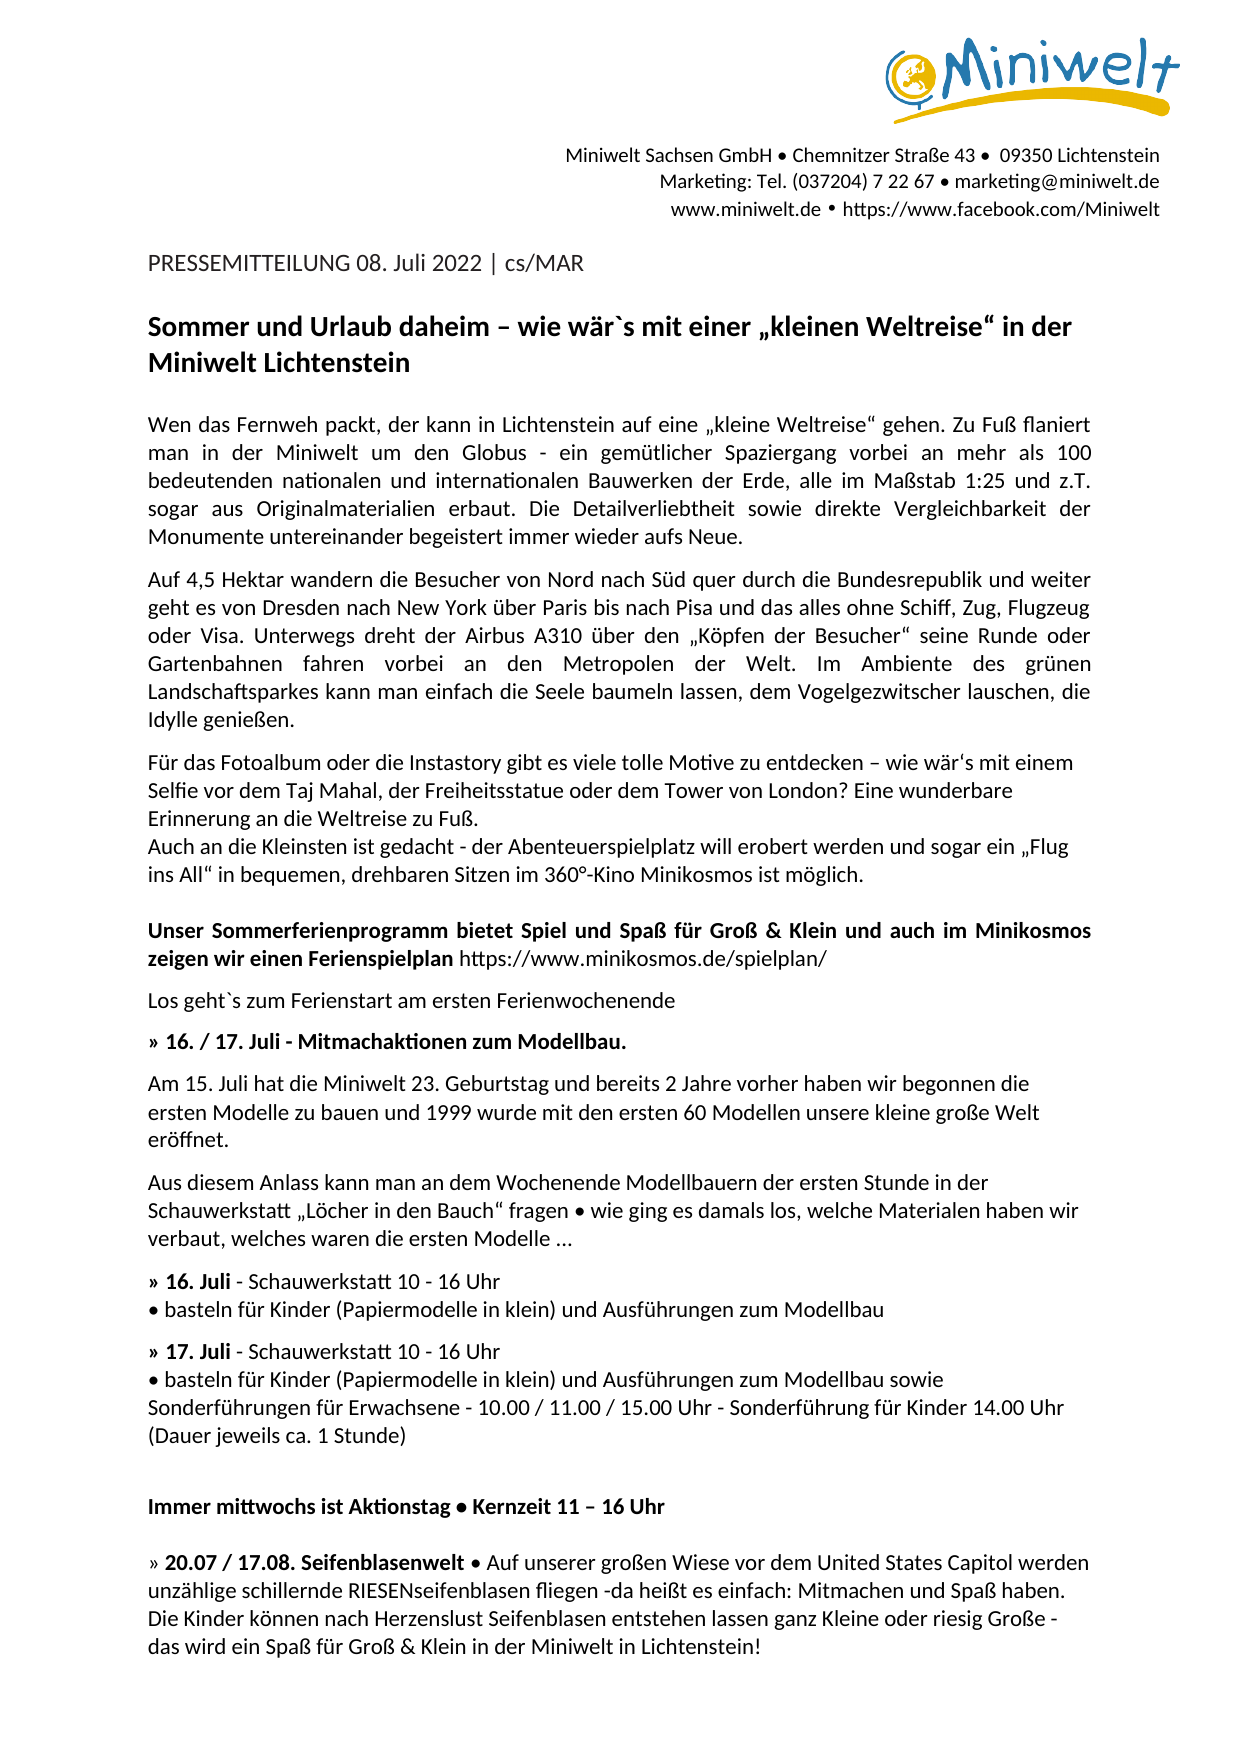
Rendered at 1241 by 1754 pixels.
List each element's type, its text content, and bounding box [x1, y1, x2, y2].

text Los geht`s zum Ferienstart am ersten Ferienwochenende [148, 986, 1093, 1014]
text Aus diesem Anlass kann man an dem Wochenende Modellbauern der ersten Stunde in der Schauwerkstatt „Löcher in den Bauch“ fragen • wie ging es damals los, welche Materialen haben wir verbaut, welches waren die ersten Modelle ... [148, 1168, 1093, 1252]
text » 16. / 17. Juli - Mitmachaktionen zum Modellbau. [148, 1027, 1093, 1055]
text Auch an die Kleinsten ist gedacht - der Abenteuerspielplatz will erobert werden und sogar ein „Flug ins All“ in bequemen, drehbaren Sitzen im 360°-Kino Minikosmos ist möglich. [148, 832, 1093, 888]
text » 16. Juli - Schauwerkstatt 10 - 16 Uhr [148, 1267, 1093, 1295]
text Wen das Fernweh packt, der kann in Lichtenstein auf eine „kleine Weltreise“ gehen. Zu Fuß flaniert man in der Miniwelt um den Globus - ein gemütlicher Spaziergang vorbei an mehr als 100 bedeutenden nationalen und internationalen Bauwerken der Erde, alle im Maßstab 1:25 und z.T. sogar aus Originalmaterialien erbaut. Die Detailverliebtheit sowie direkte Vergleichbarkeit der Monumente untereinander begeistert immer wieder aufs Neue. [148, 410, 1093, 550]
text Sommer und Urlaub daheim – wie wär`s mit einer „kleinen Weltreise“ in der Miniwelt Lichtenstein [148, 308, 1093, 380]
text Unser Sommerferienprogramm bietet Spiel und Spaß für Groß & Klein und auch im Minikosmos zeigen wir einen Ferienspielplan https://www.minikosmos.de/spielplan/ [148, 916, 1093, 972]
text • basteln für Kinder (Papiermodelle in klein) und Ausführungen zum Modellbau sowie Sonderführungen für Erwachsene - 10.00 / 11.00 / 15.00 Uhr - Sonderführung für Kinder 14.00 Uhr (Dauer jeweils ca. 1 Stunde) [148, 1366, 1093, 1449]
subtitle PRESSEMITTEILUNG 08. Juli 2022 | cs/MAR [148, 247, 1093, 278]
text Immer mittwochs ist Aktionstag • Kernzeit 11 – 16 Uhr [148, 1492, 1093, 1520]
text Für das Fotoalbum oder die Instastory gibt es viele tolle Motive zu entdecken – wie wär‘s mit einem Selfie vor dem Taj Mahal, der Freiheitsstatue oder dem Tower von London? Eine wunderbare Erinnerung an die Weltreise zu Fuß. [148, 748, 1093, 832]
text • basteln für Kinder (Papiermodelle in klein) und Ausführungen zum Modellbau [148, 1295, 1093, 1323]
text » 20.07 / 17.08. Seifenblasenwelt • Auf unserer großen Wiese vor dem United States Capitol werden unzählige schillernde RIESENseifenblasen fliegen -da heißt es einfach: Mitmachen und Spaß haben. Die Kinder können nach Herzenslust Seifenblasen entstehen lassen ganz Kleine oder riesig Große - das wird ein Spaß für Groß & Klein in der Miniwelt in Lichtenstein! [148, 1548, 1093, 1660]
text » 17. Juli - Schauwerkstatt 10 - 16 Uhr [148, 1337, 1093, 1366]
text Auf 4,5 Hektar wandern die Besucher von Nord nach Süd quer durch die Bundesrepublik und weiter geht es von Dresden nach New York über Paris bis nach Pisa und das alles ohne Schiff, Zug, Flugzeug oder Visa. Unterwegs dreht der Airbus A310 über den „Köpfen der Besucher“ seine Runde oder Gartenbahnen fahren vorbei an den Metropolen der Welt. Im Ambiente des grünen Landschaftsparkes kann man einfach die Seele baumeln lassen, dem Vogelgezwitscher lauschen, die Idylle genießen. [148, 565, 1093, 733]
text Am 15. Juli hat die Miniwelt 23. Geburtstag und bereits 2 Jahre vorher haben wir begonnen die ersten Modelle zu bauen und 1999 wurde mit den ersten 60 Modellen unsere kleine große Welt eröffnet. [148, 1069, 1093, 1154]
